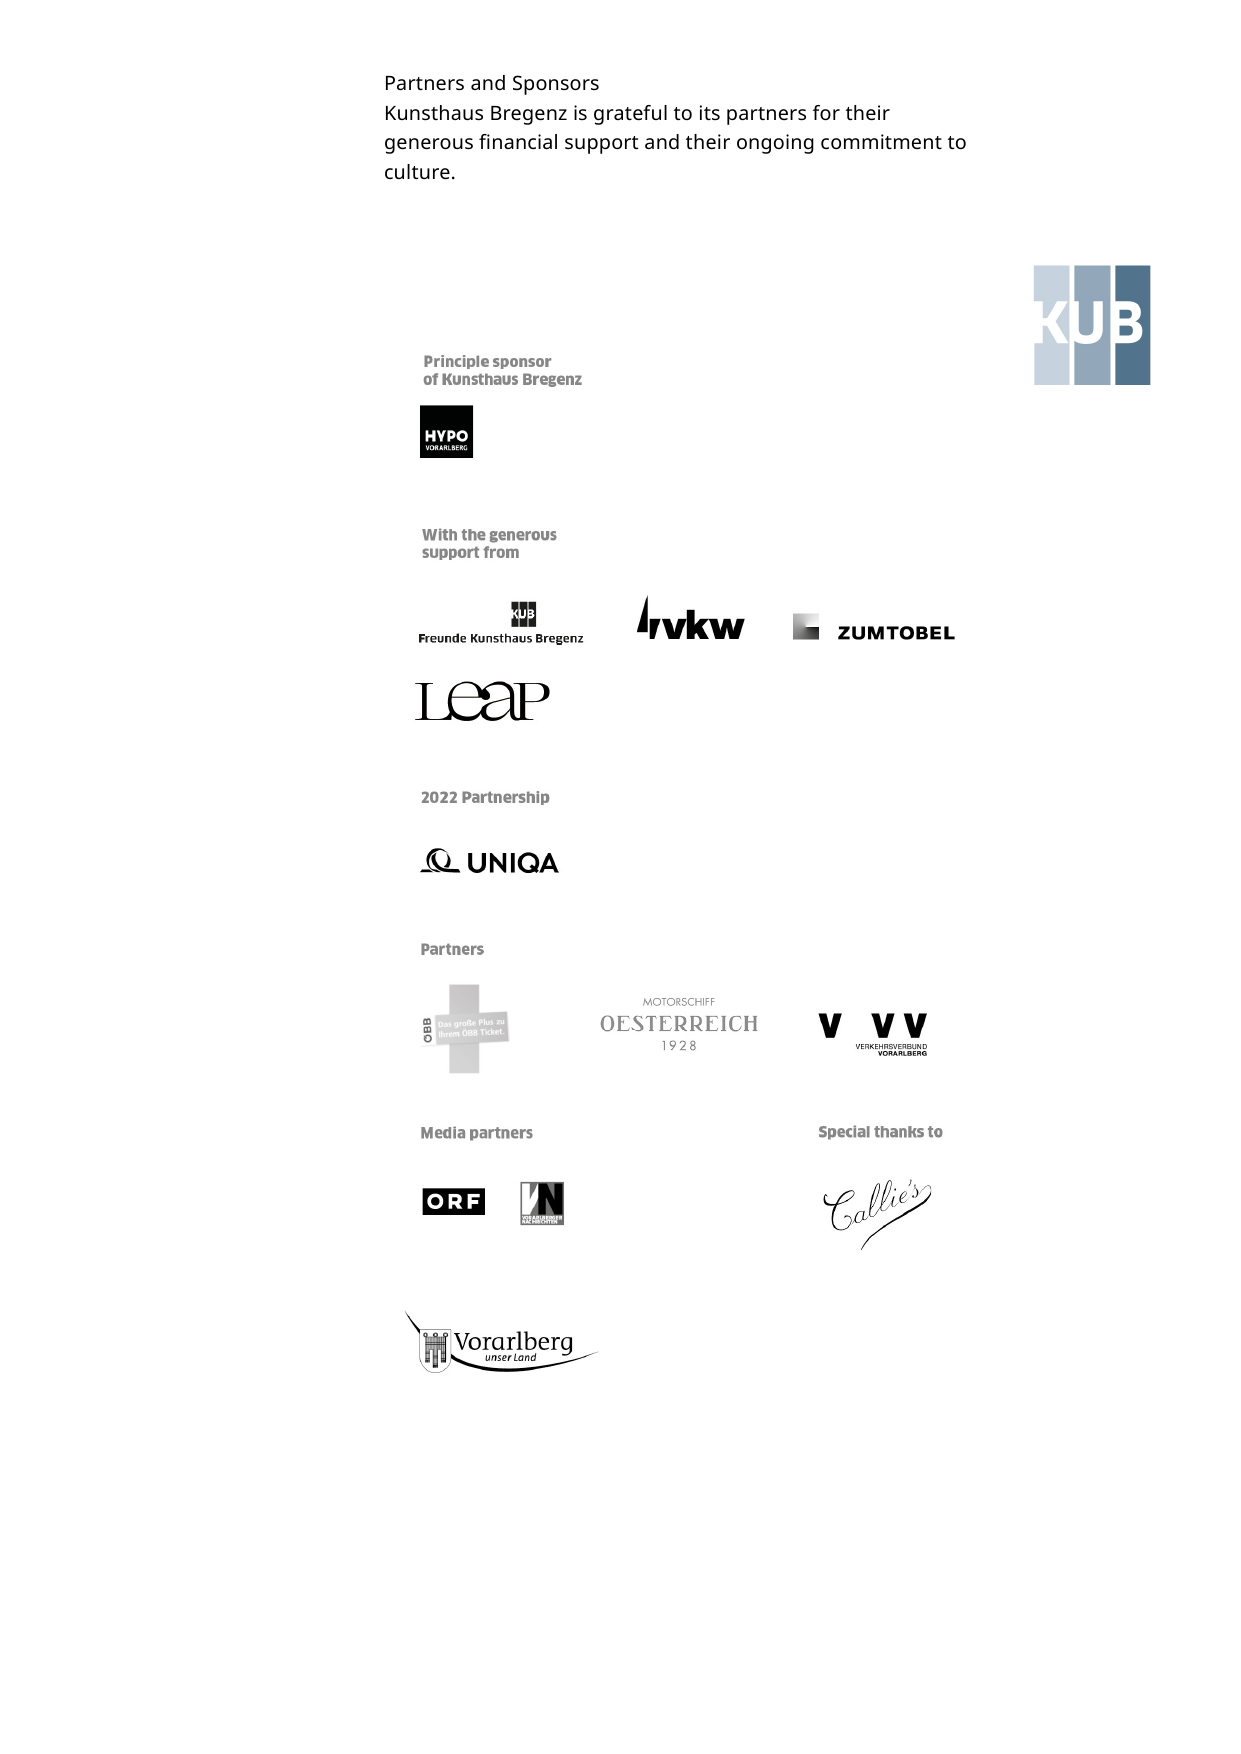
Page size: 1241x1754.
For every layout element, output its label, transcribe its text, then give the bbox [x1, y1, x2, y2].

picture [383, 265, 1151, 1499]
text Partners and Sponsors [384, 67, 974, 96]
text Kunsthaus Bregenz is grateful to its partners for their generous financial support and their ongoing commitment to culture. [384, 96, 974, 185]
